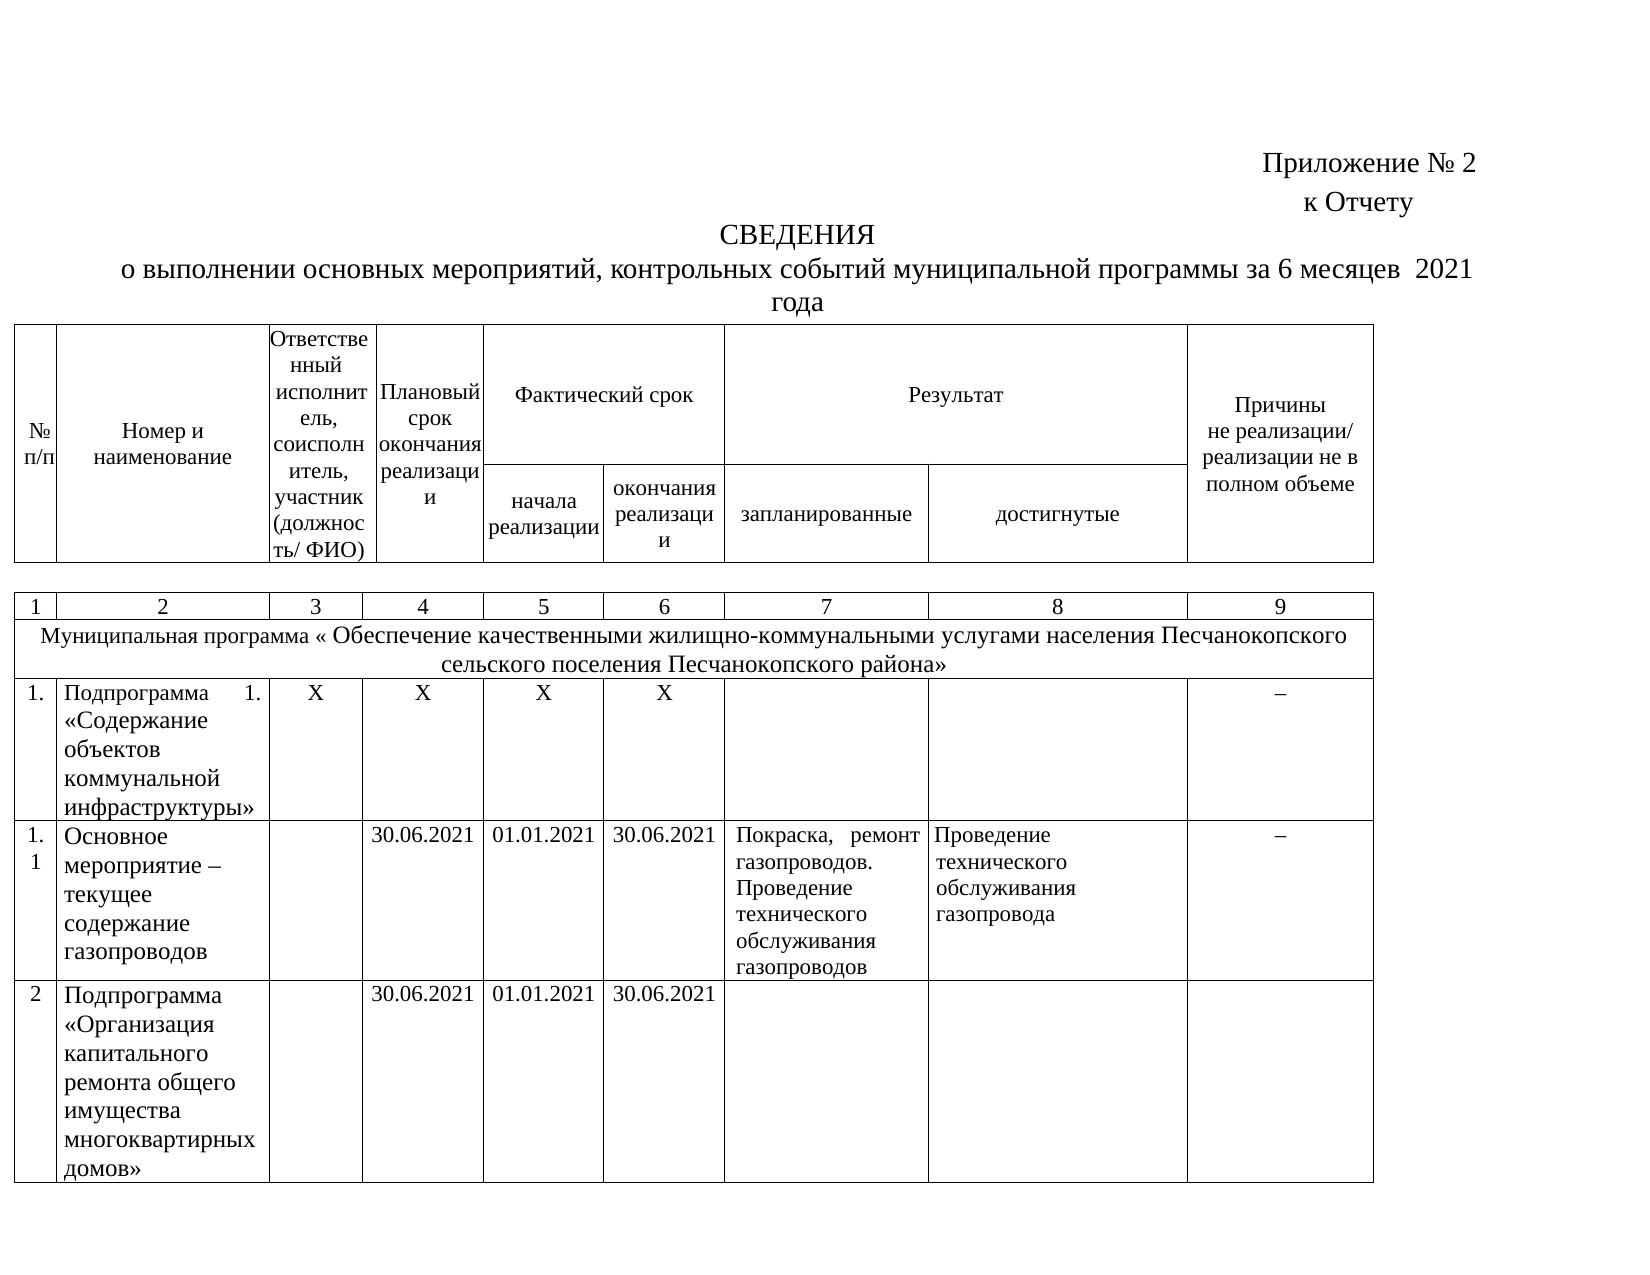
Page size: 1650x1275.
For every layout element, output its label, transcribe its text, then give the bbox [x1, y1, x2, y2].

table_header Номер и наименование [57, 325, 269, 562]
table_cell [270, 981, 362, 1182]
table_cell запланированные [725, 465, 928, 562]
table_cell [1188, 981, 1373, 1182]
table_cell [929, 679, 1187, 820]
table_cell X [270, 679, 362, 820]
table_cell Муниципальная программа « Обеспечение качественными жилищно-коммунальными услугами населения Песчанокопского сельского поселения Песчанокопского района» [15, 620, 1373, 678]
table_cell X [484, 679, 603, 820]
table_cell [725, 679, 928, 820]
table_header Фактический срок [484, 325, 724, 463]
table_header 7 [725, 593, 928, 619]
table_cell [725, 981, 928, 1182]
table_header 9 [1188, 593, 1373, 619]
table_cell – [1188, 821, 1373, 979]
table_cell 30.06.2021 [363, 981, 483, 1182]
text о выполнении основных мероприятий, контрольных событий муниципальной программы за 6 месяцев 2021 года [118, 251, 1477, 318]
table_cell 1.1 [15, 821, 56, 979]
table_cell достигнутые [929, 465, 1187, 562]
table_cell 30.06.2021 [604, 821, 724, 979]
table_header 6 [604, 593, 724, 619]
table_header Результат [725, 325, 1187, 463]
table_cell 01.01.2021 [484, 821, 603, 979]
table_header 2 [57, 593, 269, 619]
table_cell [929, 981, 1187, 1182]
table_cell Основное мероприятие – текущее содержание газопроводов [57, 821, 269, 979]
table_cell Покраска, ремонт газопроводов. Проведение технического обслуживания газопроводов [725, 821, 928, 979]
table_cell X [363, 679, 483, 820]
table_header 5 [484, 593, 603, 619]
table_cell начала реализации [484, 465, 603, 562]
table_cell – [1188, 679, 1373, 820]
text Приложение № 2 [118, 145, 1477, 179]
table_header Плановый срок окончания реализации [377, 325, 483, 562]
table_cell Подпрограмма 1. «Содержание объектов коммунальной инфраструктуры» [57, 679, 269, 820]
table_cell X [604, 679, 724, 820]
table_header 8 [929, 593, 1187, 619]
table_header № п/п [15, 325, 56, 562]
table_cell 2 [15, 981, 56, 1182]
table_cell 1. [15, 679, 56, 820]
text к Отчету [1240, 184, 1477, 217]
table_header 3 [270, 593, 362, 619]
table_cell окончания реализации [604, 465, 724, 562]
table_header Ответственный исполнитель, соисполнитель, участник (должность/ ФИО) [270, 325, 376, 562]
table_header 4 [363, 593, 483, 619]
table_header Причины не реализации/ реализации не в полном объеме [1188, 325, 1373, 562]
table_cell 30.06.2021 [363, 821, 483, 979]
table_header 1 [15, 593, 56, 619]
text СВЕДЕНИЯ [118, 217, 1477, 251]
table_cell Проведение технического обслуживания газопровода [929, 821, 1187, 979]
table_cell [270, 821, 362, 979]
table_cell 01.01.2021 [484, 981, 603, 1182]
table_cell Подпрограмма «Организация капитального ремонта общего имущества многоквартирных домов» [57, 981, 269, 1182]
table_cell 30.06.2021 [604, 981, 724, 1182]
